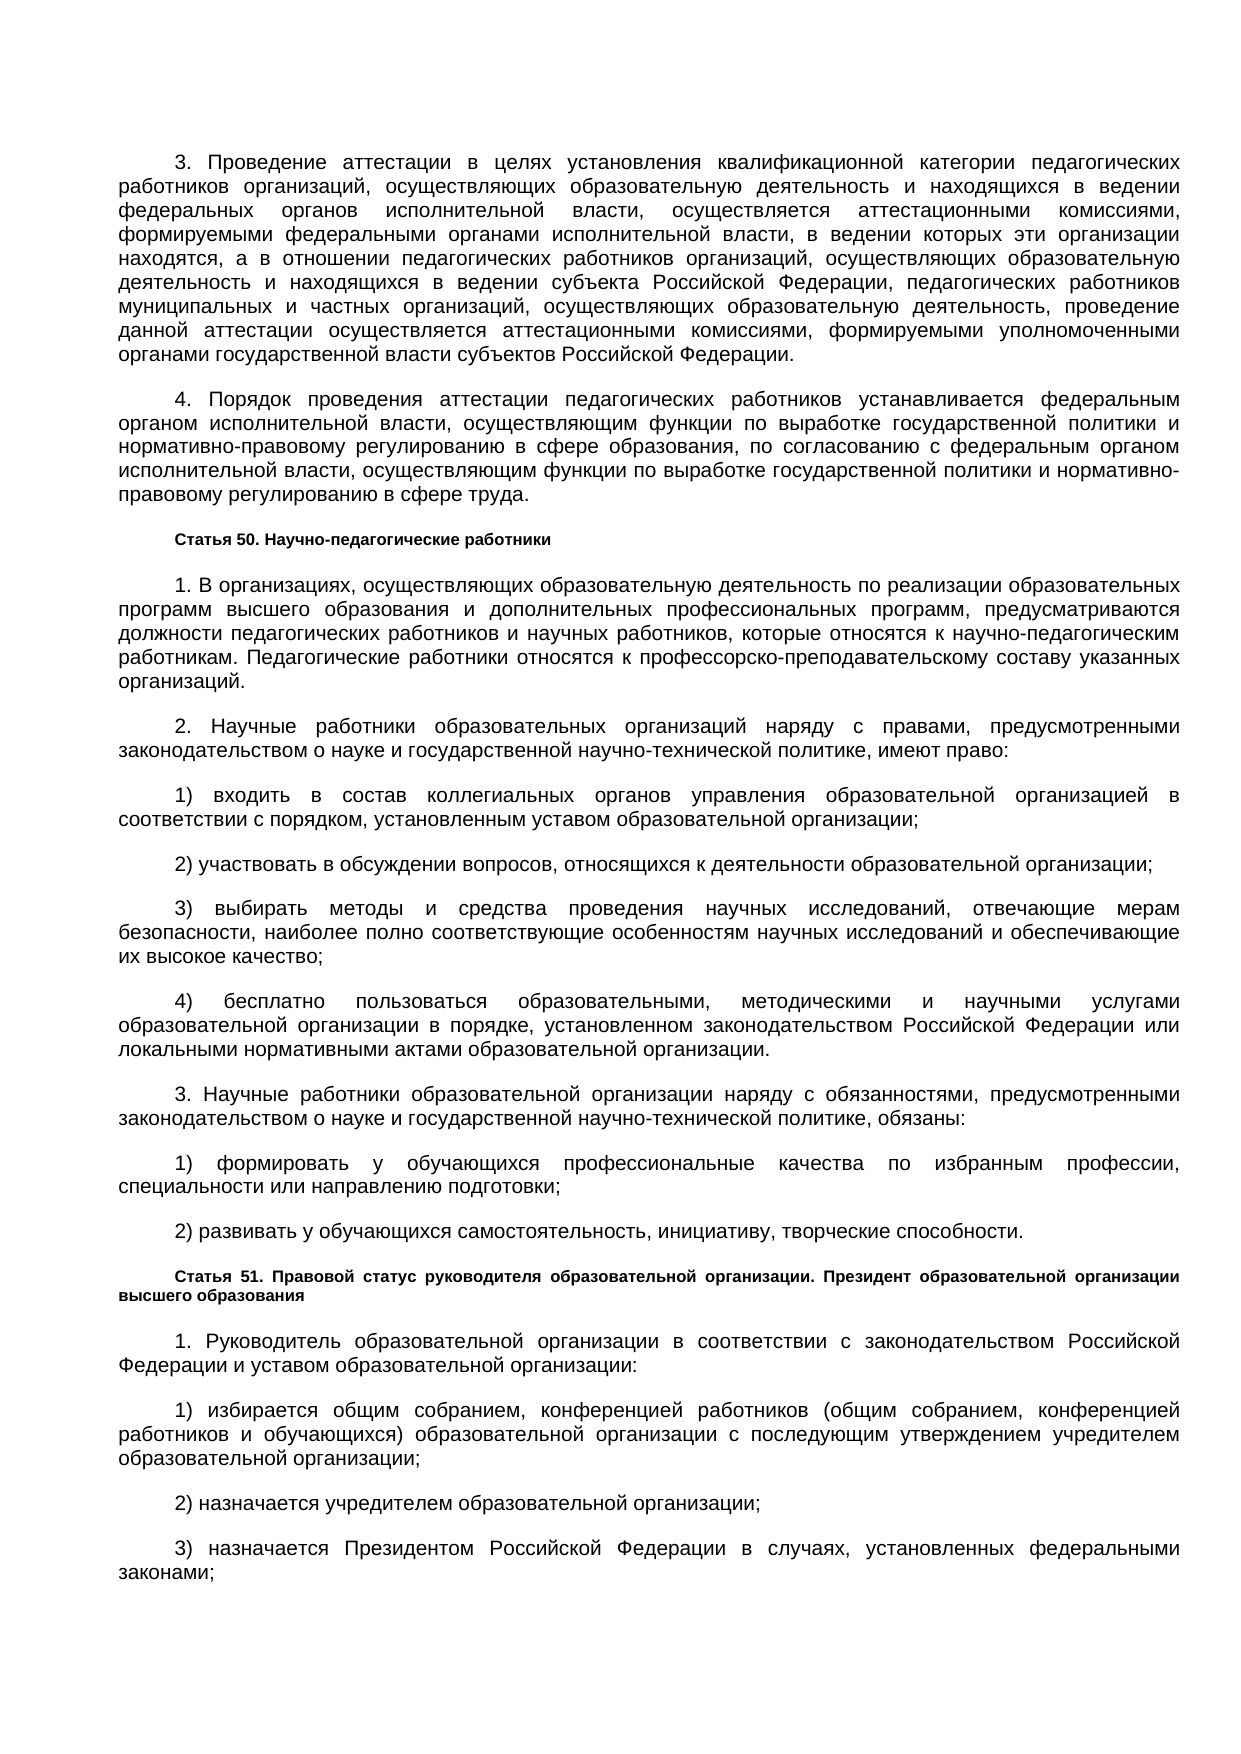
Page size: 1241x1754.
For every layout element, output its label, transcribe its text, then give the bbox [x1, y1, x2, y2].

text 4) бесплатно пользоваться образовательными, методическими и научными услугами образовательной организации в порядке, установленном законодательством Российской Федерации или локальными нормативными актами образовательной организации. [118, 989, 1181, 1061]
text 3. Проведение аттестации в целях установления квалификационной категории педагогических работников организаций, осуществляющих образовательную деятельность и находящихся в ведении федеральных органов исполнительной власти, осуществляется аттестационными комиссиями, формируемыми федеральными органами исполнительной власти, в ведении которых эти организации находятся, а в отношении педагогических работников организаций, осуществляющих образовательную деятельность и находящихся в ведении субъекта Российской Федерации, педагогических работников муниципальных и частных организаций, осуществляющих образовательную деятельность, проведение данной аттестации осуществляется аттестационными комиссиями, формируемыми уполномоченными органами государственной власти субъектов Российской Федерации. [118, 150, 1181, 366]
text 1) входить в состав коллегиальных органов управления образовательной организацией в соответствии с порядком, установленным уставом образовательной организации; [118, 783, 1181, 831]
text 1. Руководитель образовательной организации в соответствии с законодательством Российской Федерации и уставом образовательной организации: [118, 1329, 1181, 1377]
text 2. Научные работники образовательных организаций наряду с правами, предусмотренными законодательством о науке и государственной научно-технической политике, имеют право: [118, 714, 1181, 762]
text 1) формировать у обучающихся профессиональные качества по избранным профессии, специальности или направлению подготовки; [118, 1150, 1181, 1198]
text 1) избирается общим собранием, конференцией работников (общим собранием, конференцией работников и обучающихся) образовательной организации с последующим утверждением учредителем образовательной организации; [118, 1398, 1181, 1470]
text 4. Порядок проведения аттестации педагогических работников устанавливается федеральным органом исполнительной власти, осуществляющим функции по выработке государственной политики и нормативно-правовому регулированию в сфере образования, по согласованию с федеральным органом исполнительной власти, осуществляющим функции по выработке государственной политики и нормативно-правовому регулированию в сфере труда. [118, 386, 1181, 506]
text 3) назначается Президентом Российской Федерации в случаях, установленных федеральными законами; [118, 1536, 1181, 1583]
text 2) назначается учредителем образовательной организации; [118, 1491, 1181, 1515]
text 2) участвовать в обсуждении вопросов, относящихся к деятельности образовательной организации; [118, 851, 1181, 875]
text 3. Научные работники образовательной организации наряду с обязанностями, предусмотренными законодательством о науке и государственной научно-технической политике, обязаны: [118, 1082, 1181, 1129]
text 2) развивать у обучающихся самостоятельность, инициативу, творческие способности. [118, 1219, 1181, 1243]
title Статья 50. Научно-педагогические работники [118, 530, 1181, 549]
title Статья 51. Правовой статус руководителя образовательной организации. Президент образовательной организации высшего образования [118, 1267, 1181, 1305]
text 3) выбирать методы и средства проведения научных исследований, отвечающие мерам безопасности, наиболее полно соответствующие особенностям научных исследований и обеспечивающие их высокое качество; [118, 896, 1181, 968]
text 1. В организациях, осуществляющих образовательную деятельность по реализации образовательных программ высшего образования и дополнительных профессиональных программ, предусматриваются должности педагогических работников и научных работников, которые относятся к научно-педагогическим работникам. Педагогические работники относятся к профессорско-преподавательскому составу указанных организаций. [118, 573, 1181, 693]
